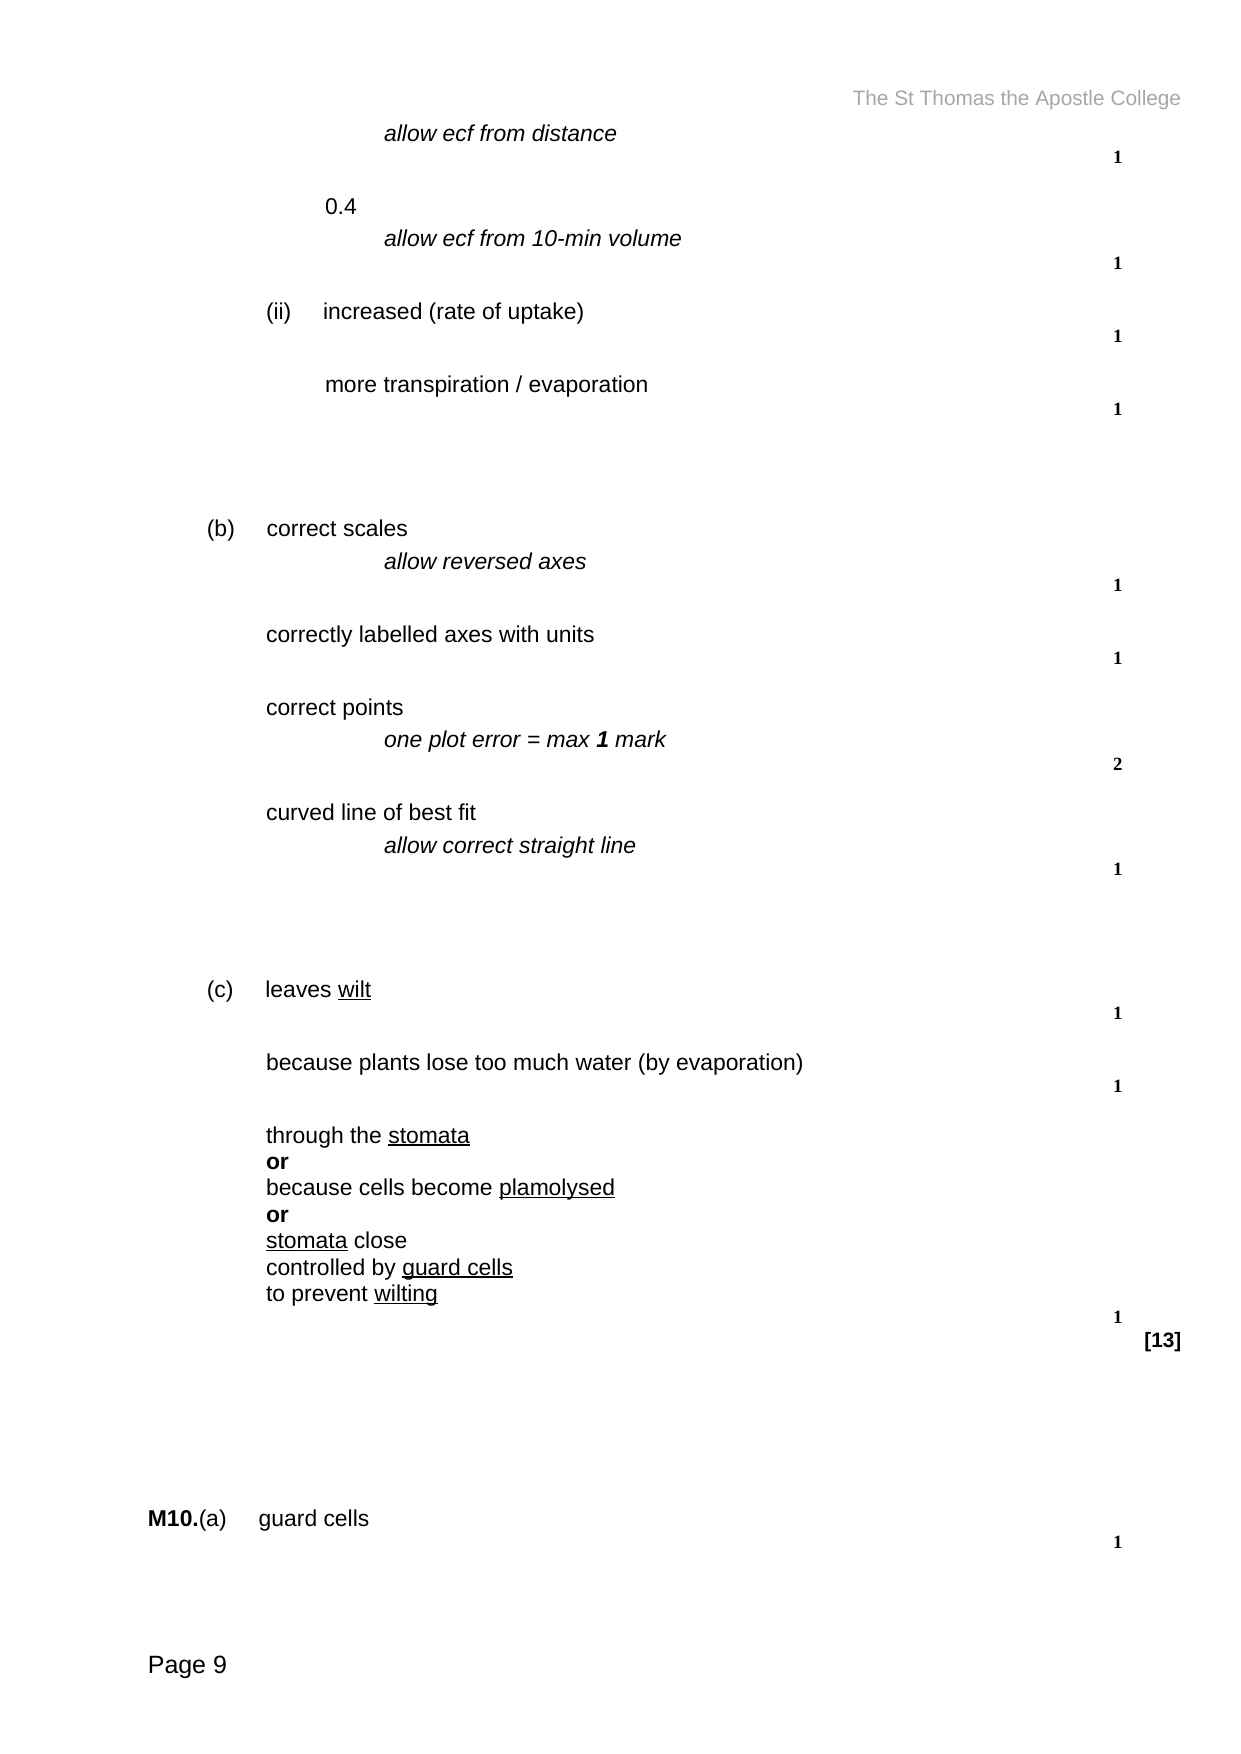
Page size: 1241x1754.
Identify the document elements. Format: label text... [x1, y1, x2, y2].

text 2 [148, 753, 1122, 774]
text correct points [266, 694, 1063, 720]
text 1 [148, 324, 1122, 346]
text (ii) increased (rate of uptake) [266, 298, 1063, 324]
text 1 [148, 574, 1122, 596]
text allow ecf from distance [384, 120, 1004, 146]
text 1 [148, 146, 1122, 168]
text 1 [148, 397, 1122, 419]
text 1 [148, 252, 1122, 273]
text (b) correct scales [207, 515, 1063, 542]
text allow ecf from 10-min volume [384, 225, 1004, 252]
text more transpiration / evaporation [325, 371, 1063, 397]
text 1 [148, 1531, 1122, 1552]
text allow reversed axes [384, 548, 1004, 574]
text 1 [148, 647, 1122, 669]
text or [266, 1148, 1063, 1174]
text [13] [148, 1328, 1181, 1352]
text 1 [148, 1002, 1122, 1024]
text because cells become plamolysed [266, 1174, 1063, 1201]
text to prevent wilting [266, 1280, 1063, 1306]
text curved line of best fit [266, 799, 1063, 826]
text 0.4 [325, 193, 1063, 219]
text 1 [148, 858, 1122, 880]
text 1 [148, 1075, 1122, 1097]
text because plants lose too much water (by evaporation) [266, 1049, 1063, 1075]
text one plot error = max 1 mark [384, 726, 1004, 753]
text M10.(a) guard cells [148, 1504, 1122, 1531]
text 1 [148, 1306, 1122, 1328]
text or [266, 1201, 1063, 1227]
text controlled by guard cells [266, 1253, 1063, 1280]
text (c) leaves wilt [207, 976, 1063, 1002]
text correctly labelled axes with units [266, 621, 1063, 647]
text through the stomata [266, 1122, 1063, 1148]
text allow correct straight line [384, 832, 1004, 858]
text stomata close [266, 1227, 1063, 1253]
